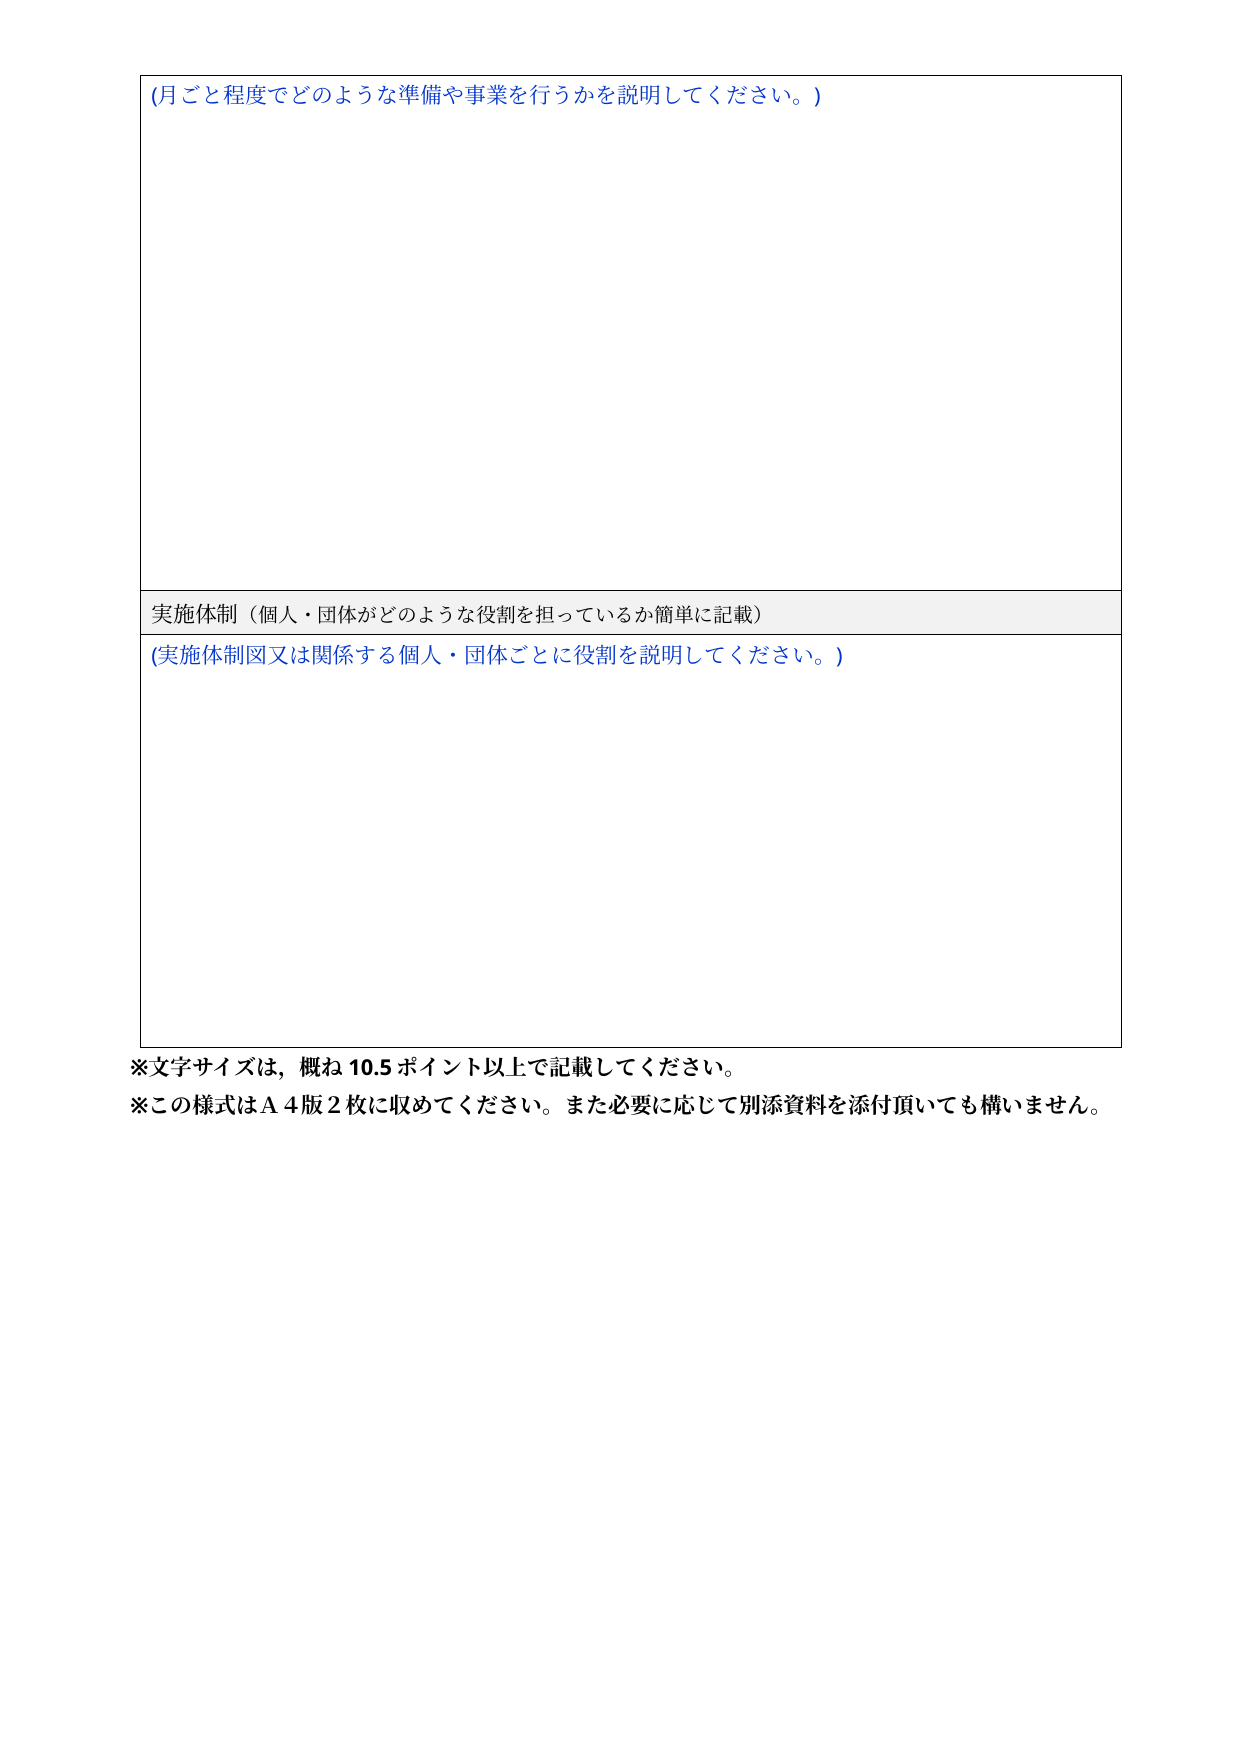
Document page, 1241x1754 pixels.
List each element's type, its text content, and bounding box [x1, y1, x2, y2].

table_cell (月ごと程度でどのような準備や事業を行うかを説明してください。) [141, 76, 1121, 590]
table_cell (実施体制図又は関係する個人・団体ごとに役割を説明してください。) [141, 635, 1121, 1047]
text ※文字サイズは，概ね10.5ポイント以上で記載してください。 [130, 1048, 1122, 1085]
table_cell 実施体制（個人・団体がどのような役割を担っているか簡単に記載） [141, 591, 1121, 634]
text ※この様式はＡ４版２枚に収めてください。また必要に応じて別添資料を添付頂いても構いません。 [130, 1085, 1122, 1123]
